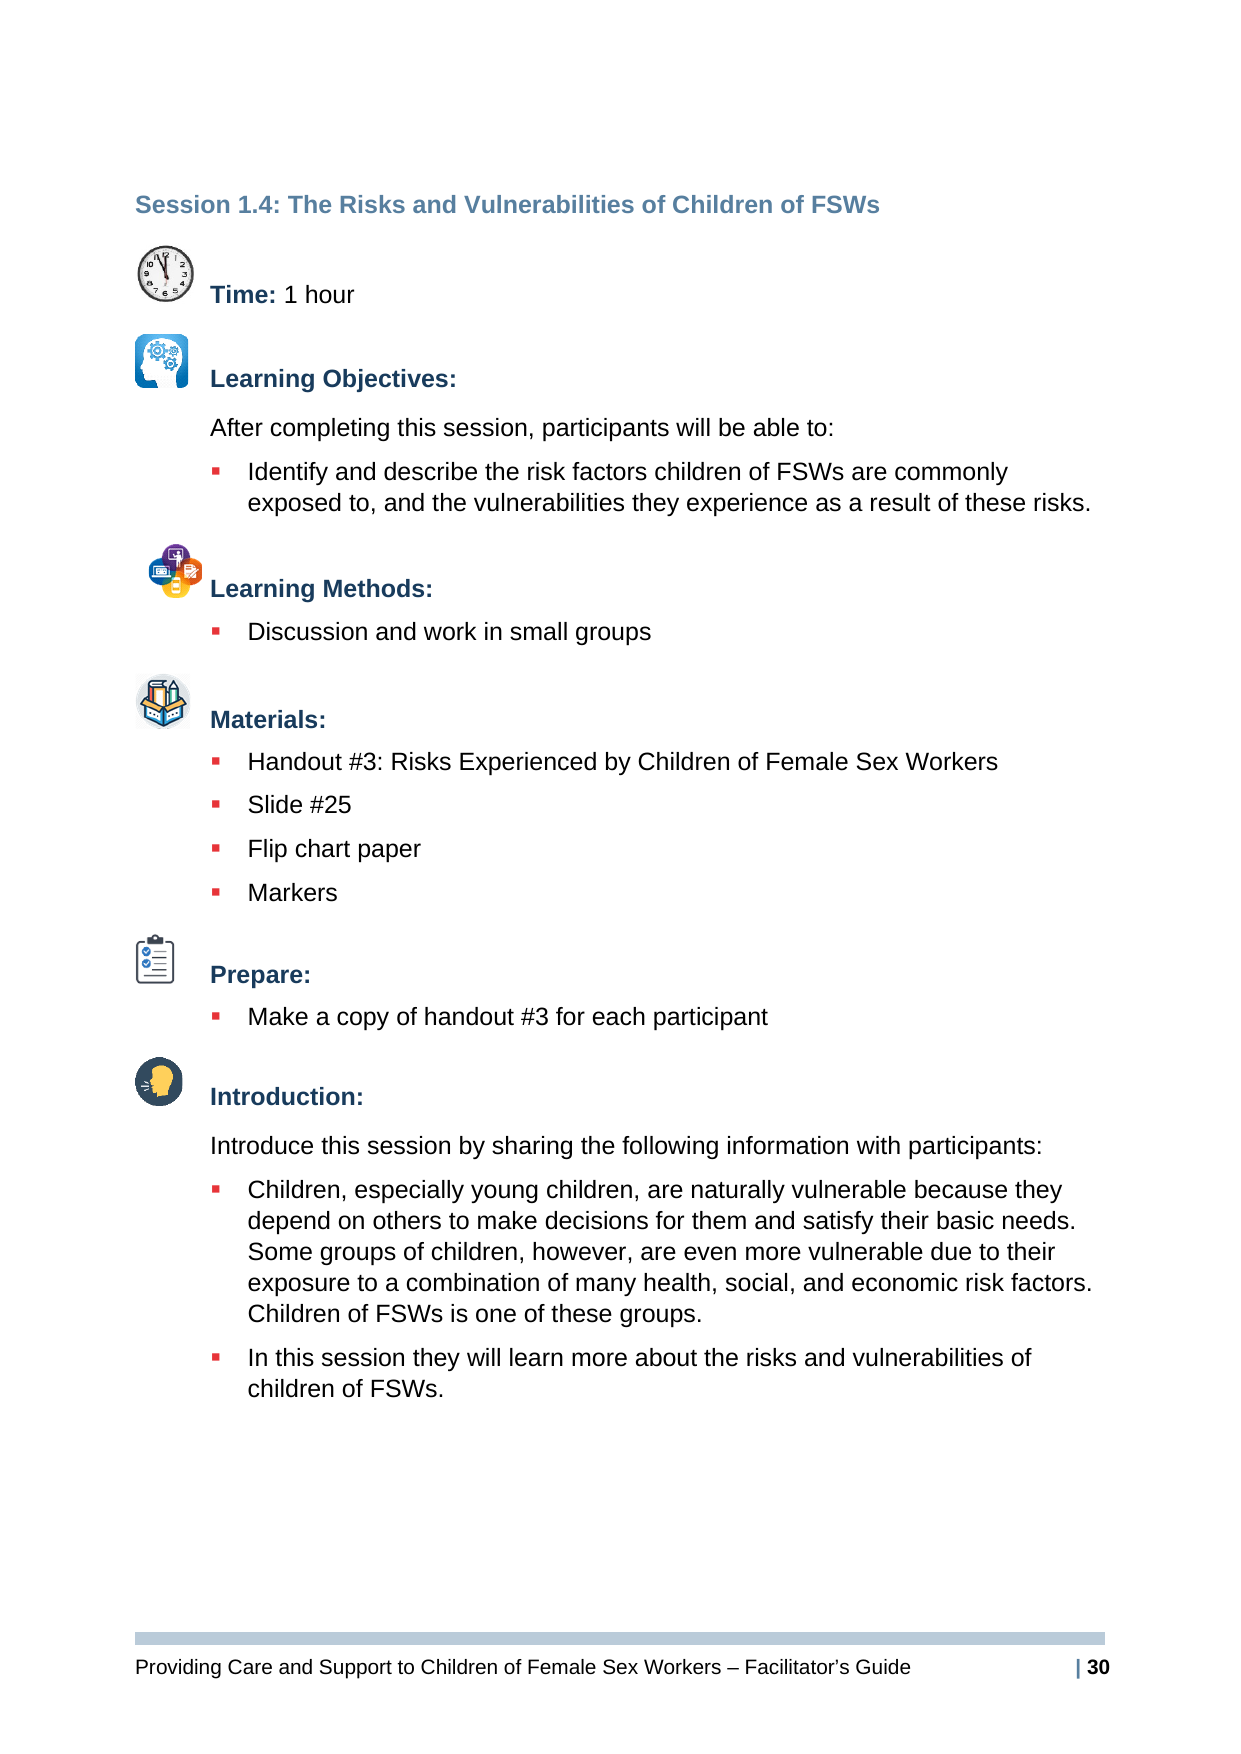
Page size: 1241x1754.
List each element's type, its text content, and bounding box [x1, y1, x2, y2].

subtitle Learning Objectives: [135, 334, 1105, 392]
list Discussion and work in small groups [210, 617, 1105, 646]
list In this session they will learn more about the risks and vulnerabilities of children of FSWs. [210, 1343, 1105, 1402]
subtitle Session 1.4: The Risks and Vulnerabilities of Children of FSWs [135, 190, 1105, 219]
picture [148, 544, 202, 598]
picture [135, 334, 189, 388]
list Flip chart paper [210, 834, 1105, 863]
picture [135, 243, 195, 304]
picture [135, 933, 175, 984]
text Time: 1 hour [135, 244, 1105, 309]
list Identify and describe the risk factors children of FSWs are commonly exposed to, and the vulnerabilities they experience as a result of these risks. [210, 457, 1105, 517]
list Handout #3: Risks Experienced by Children of Female Sex Workers [210, 747, 1105, 775]
list Slide #25 [210, 790, 1105, 819]
subtitle Materials: [135, 673, 1105, 734]
list Markers [210, 877, 1105, 906]
picture [135, 1057, 183, 1106]
text Introduce this session by sharing the following information with participants: [210, 1131, 1105, 1160]
picture [135, 673, 191, 729]
text Prepare: [135, 934, 1105, 989]
text Learning Methods: [135, 544, 1105, 602]
text After completing this session, participants will be able to: [210, 413, 1105, 442]
list Children, especially young children, are naturally vulnerable because they depend on others to make decisions for them and satisfy their basic needs. Some groups of children, however, are even more vulnerable due to their exposure to a combination of many health, social, and economic risk factors. Children of FSWs is one of these groups. [210, 1175, 1105, 1328]
list Make a copy of handout #3 for each participant [210, 1001, 1105, 1030]
subtitle Introduction: [135, 1058, 1105, 1110]
